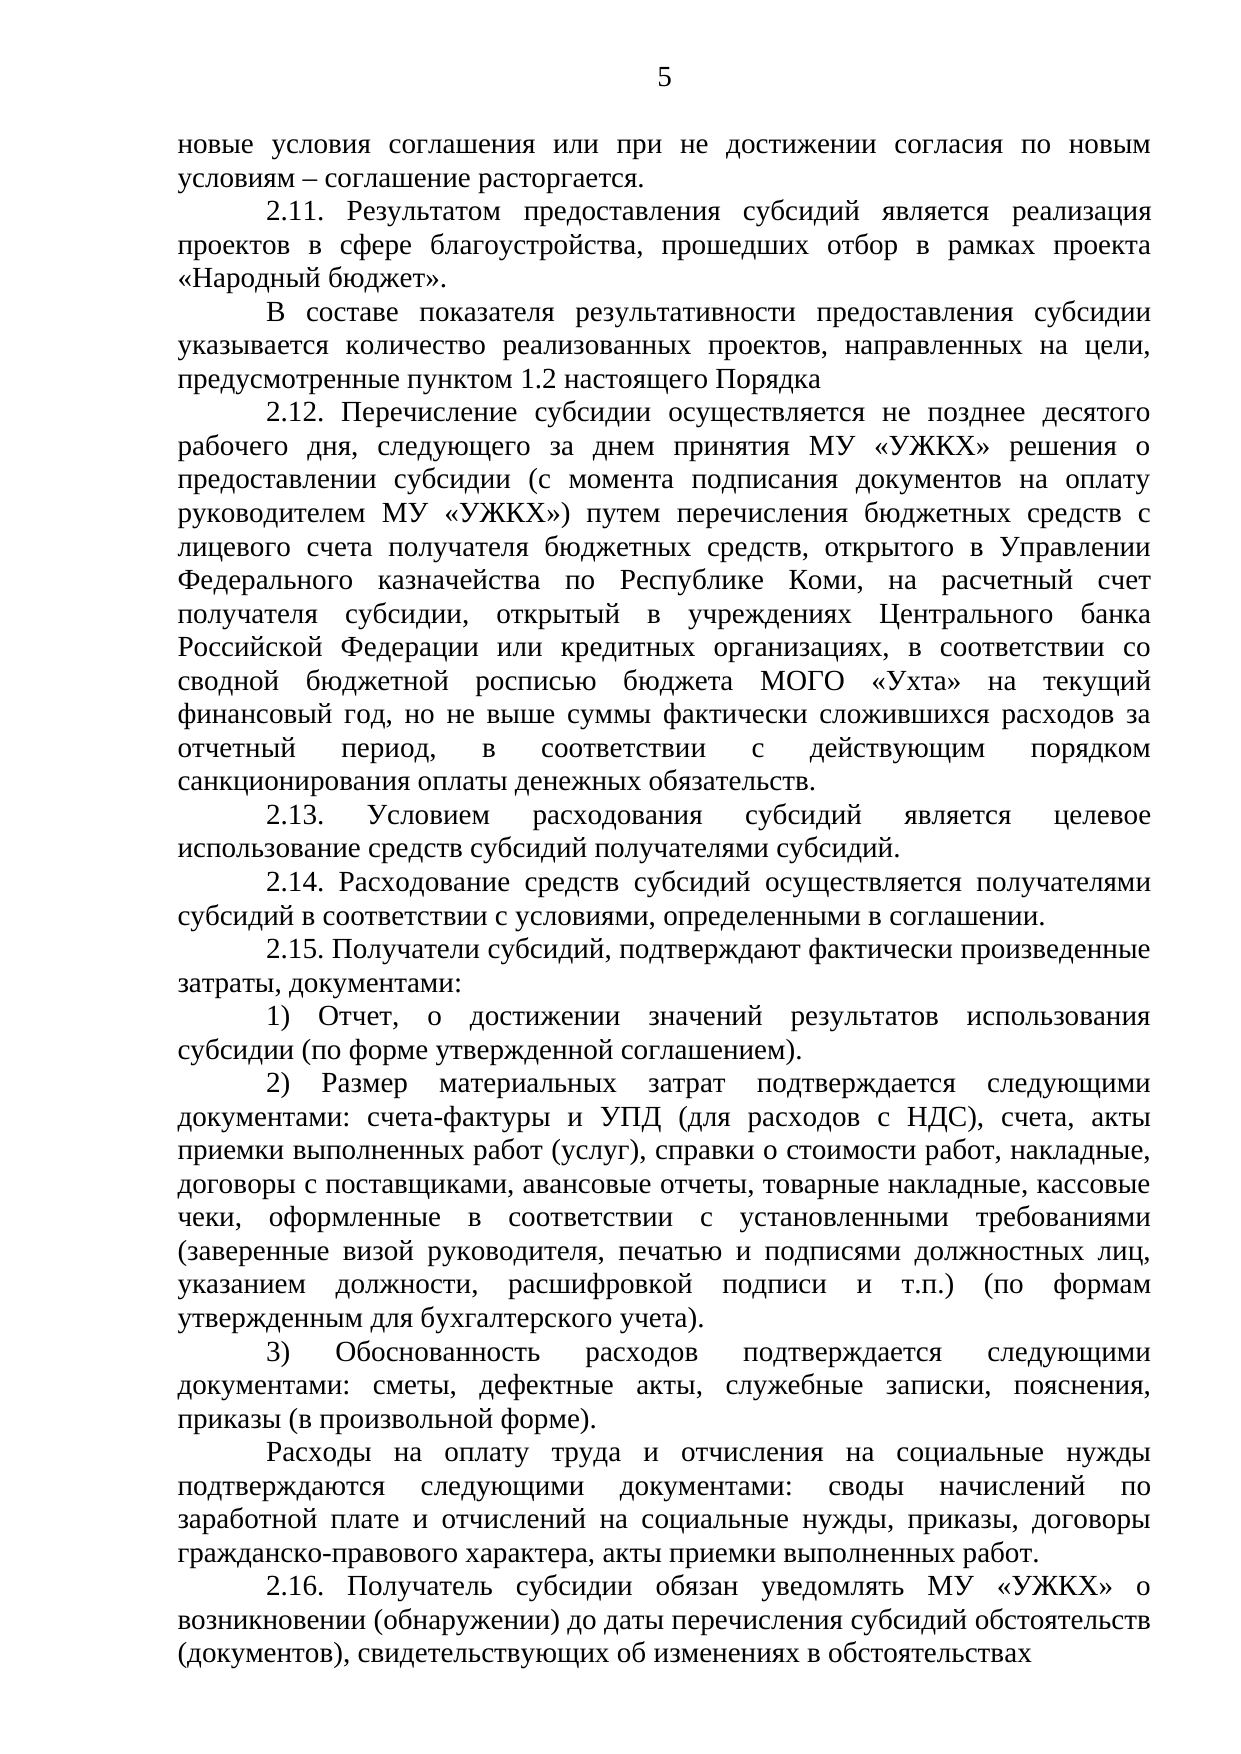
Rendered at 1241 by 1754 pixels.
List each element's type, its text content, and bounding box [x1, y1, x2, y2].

list 2.12. Перечисление субсидии осуществляется не позднее десятого рабочего дня, следующего за днем принятия МУ «УЖКХ» решения о предоставлении субсидии (с момента подписания документов на оплату руководителем МУ «УЖКХ») путем перечисления бюджетных средств с лицевого счета получателя бюджетных средств, открытого в Управлении Федерального казначейства по Республике Коми, на расчетный счет получателя субсидии, открытый в учреждениях Центрального банка Российской Федерации или кредитных организациях, в соответствии со сводной бюджетной росписью бюджета МОГО «Ухта» на текущий финансовый год, но не выше суммы фактически сложившихся расходов за отчетный период, в соответствии с действующим порядком санкционирования оплаты денежных обязательств. [177, 394, 1152, 797]
list 2.11. Результатом предоставления субсидий является реализация проектов в сфере благоустройства, прошедших отбор в рамках проекта «Народный бюджет». [177, 193, 1152, 294]
list новые условия соглашения или при не достижении согласия по новым условиям – соглашение расторгается. [177, 126, 1152, 193]
list 1) Отчет, о достижении значений результатов использования субсидии (по форме утвержденной соглашением). [177, 998, 1152, 1065]
list 2) Размер материальных затрат подтверждается следующими документами: счета-фактуры и УПД (для расходов с НДС), счета, акты приемки выполненных работ (услуг), справки о стоимости работ, накладные, договоры с поставщиками, авансовые отчеты, товарные накладные, кассовые чеки, оформленные в соответствии с установленными требованиями (заверенные визой руководителя, печатью и подписями должностных лиц, указанием должности, расшифровкой подписи и т.п.) (по формам утвержденным для бухгалтерского учета). [177, 1065, 1152, 1334]
list 2.16. Получатель субсидии обязан уведомлять МУ «УЖКХ» о возникновении (обнаружении) до даты перечисления субсидий обстоятельств (документов), свидетельствующих об изменениях в обстоятельствах [177, 1568, 1152, 1669]
list 2.15. Получатели субсидий, подтверждают фактически произведенные затраты, документами: [177, 931, 1152, 998]
list 2.13. Условием расходования субсидий является целевое использование средств субсидий получателями субсидий. [177, 797, 1152, 864]
list 3) Обоснованность расходов подтверждается следующими документами: сметы, дефектные акты, служебные записки, пояснения, приказы (в произвольной форме). [177, 1334, 1152, 1434]
list В составе показателя результативности предоставления субсидии указывается количество реализованных проектов, направленных на цели, предусмотренные пунктом 1.2 настоящего Порядка [177, 294, 1152, 394]
list 2.14. Расходование средств субсидий осуществляется получателями субсидий в соответствии с условиями, определенными в соглашении. [177, 864, 1152, 931]
list Расходы на оплату труда и отчисления на социальные нужды подтверждаются следующими документами: своды начислений по заработной плате и отчислений на социальные нужды, приказы, договоры гражданско-правового характера, акты приемки выполненных работ. [177, 1434, 1152, 1568]
list 5 [177, 59, 1152, 93]
